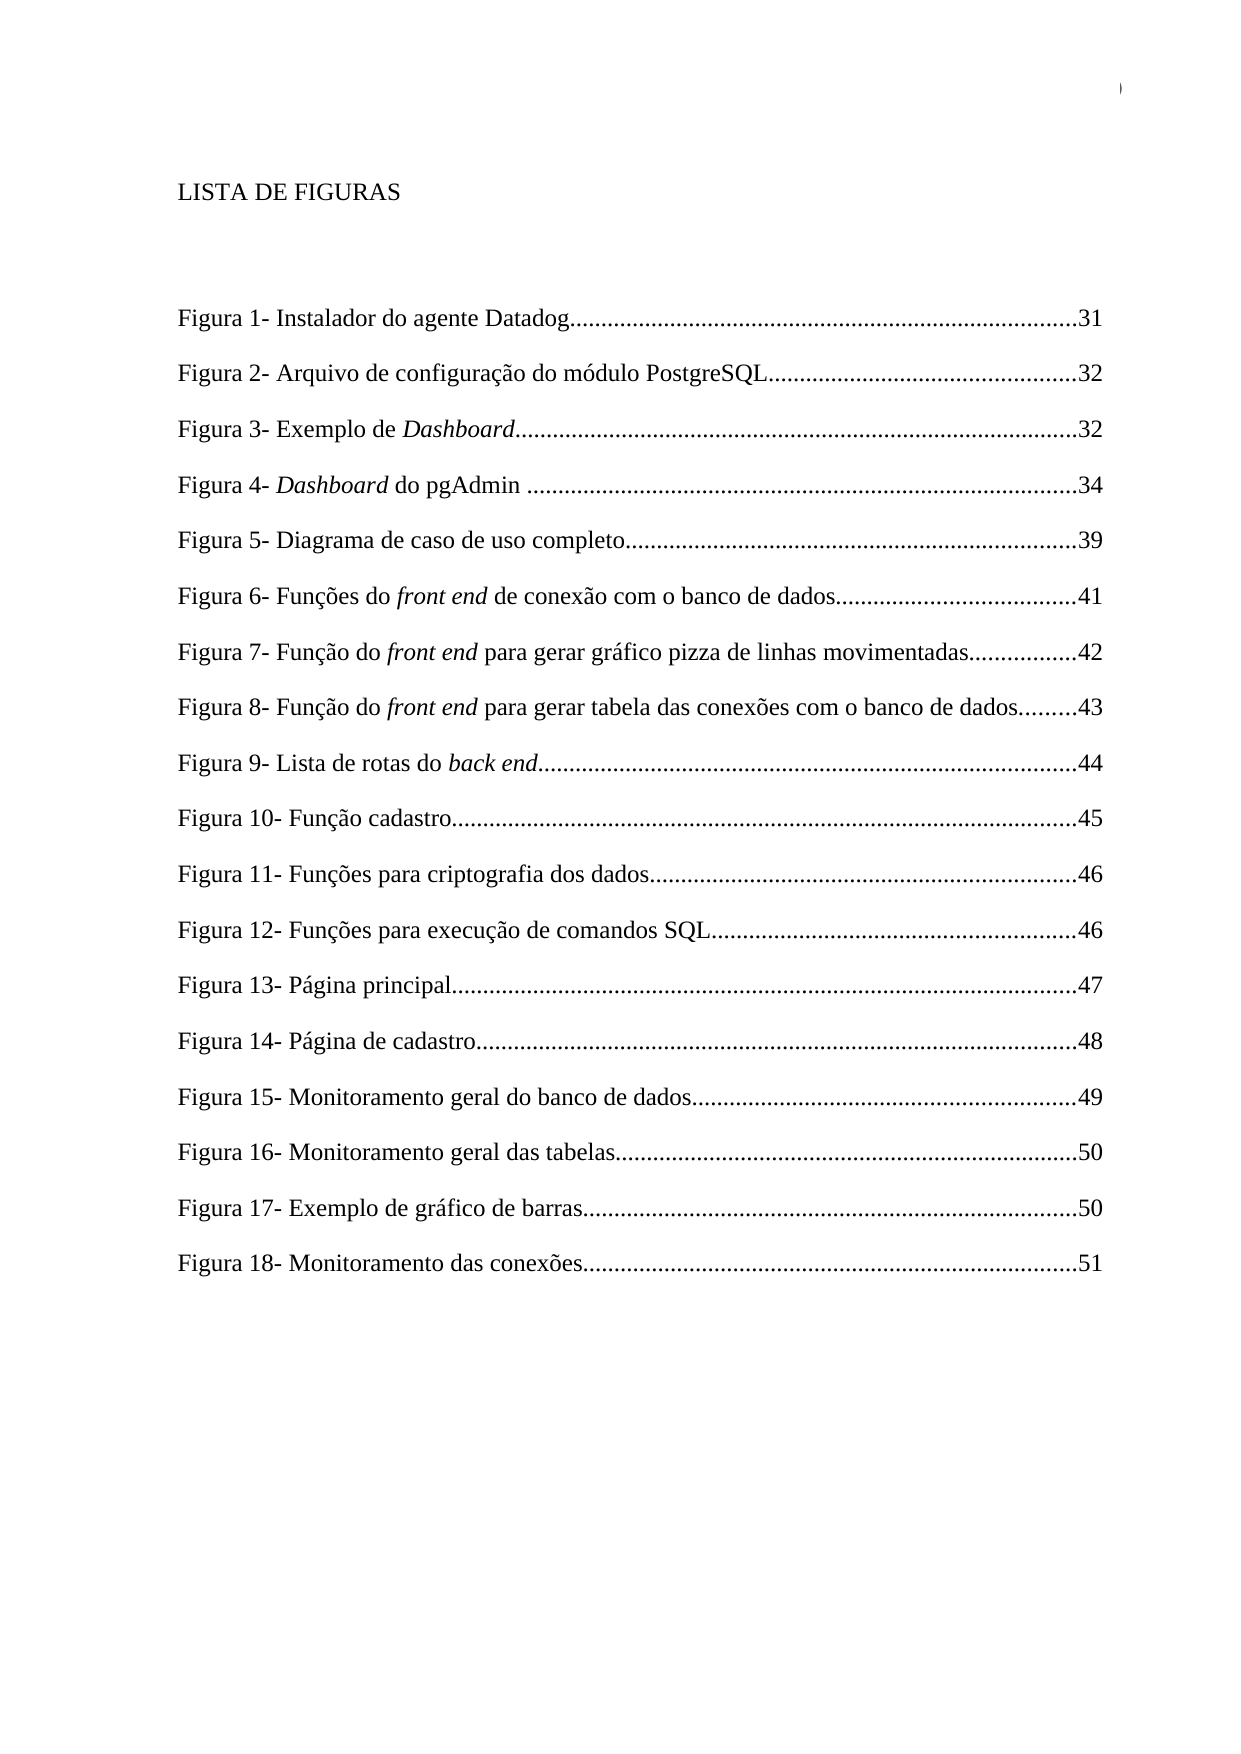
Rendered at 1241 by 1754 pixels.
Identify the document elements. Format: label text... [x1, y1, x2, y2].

text Figura 2- Arquivo de configuração do módulo PostgreSQL 32 [177, 358, 1122, 387]
text Figura 12- Funções para execução de comandos SQL 46 [177, 915, 1122, 943]
text Figura 1- Instalador do agente Datadog 31 [177, 303, 1122, 332]
text Figura 18- Monitoramento das conexões 51 [177, 1248, 1122, 1277]
text Figura 10- Função cadastro 45 [177, 803, 1122, 832]
text Figura 9- Lista de rotas do back end 44 [177, 748, 1122, 777]
text Figura 15- Monitoramento geral do banco de dados 49 [177, 1082, 1122, 1110]
text Figura 6- Funções do front end de conexão com o banco de dados 41 [177, 581, 1122, 610]
text Figura 5- Diagrama de caso de uso completo 39 [177, 525, 1122, 554]
text Figura 11- Funções para criptografia dos dados 46 [177, 859, 1122, 888]
text Figura 14- Página de cadastro 48 [177, 1026, 1122, 1055]
text Figura 4- Dashboard do pgAdmin 34 [177, 470, 1122, 498]
text Figura 8- Função do front end para gerar tabela das conexões com o banco de dados 43 [177, 692, 1122, 721]
text Figura 17- Exemplo de gráfico de barras 50 [177, 1193, 1122, 1222]
text Figura 16- Monitoramento geral das tabelas 50 [177, 1137, 1122, 1166]
text Figura 3- Exemplo de Dashboard 32 [177, 414, 1122, 443]
text Figura 13- Página principal 47 [177, 970, 1122, 999]
text Figura 7- Função do front end para gerar gráfico pizza de linhas movimentadas 42 [177, 637, 1122, 665]
